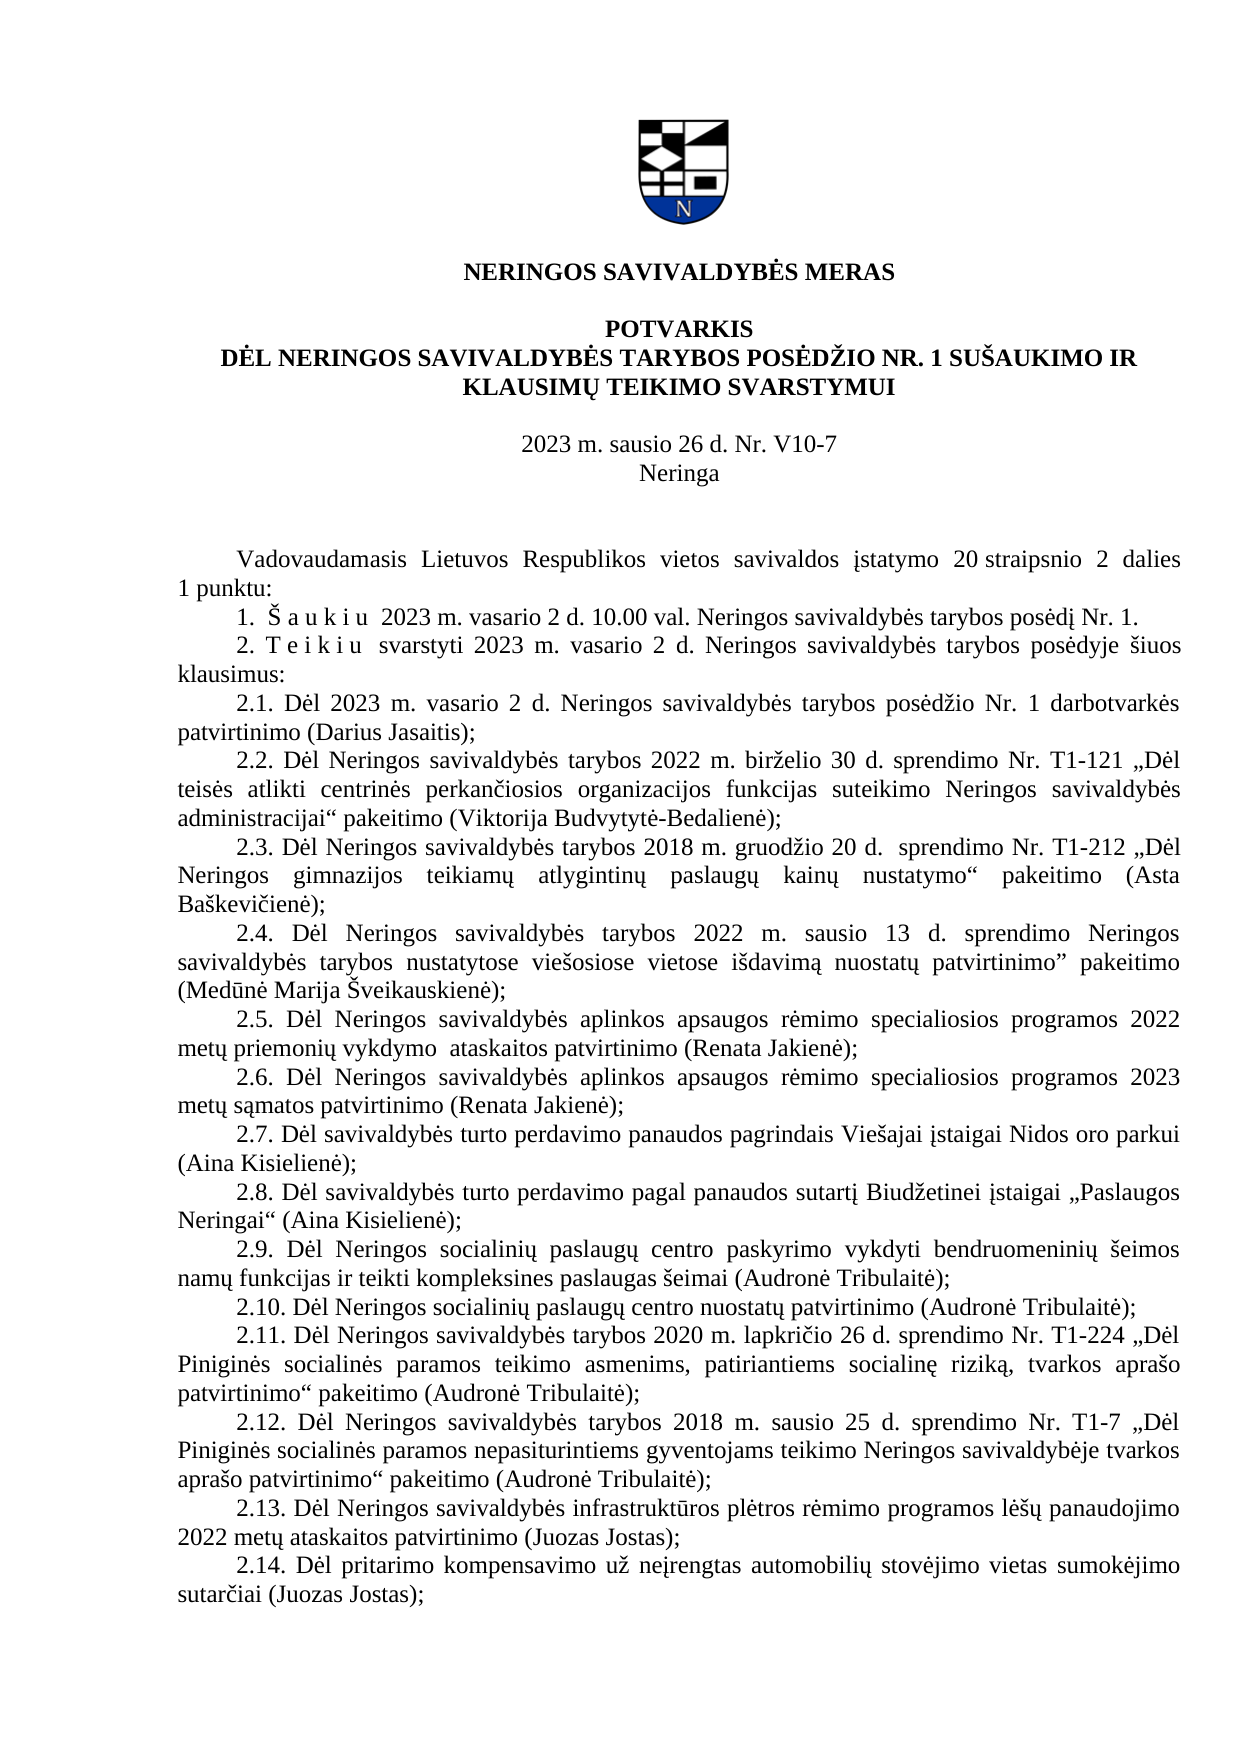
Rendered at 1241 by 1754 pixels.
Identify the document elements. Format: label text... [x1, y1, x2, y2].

text 2.8. Dėl savivaldybės turto perdavimo pagal panaudos sutartį Biudžetinei įstaigai „Paslaugos Neringai“ (Aina Kisielienė); [177, 1177, 1181, 1234]
text 2.13. Dėl Neringos savivaldybės infrastruktūros plėtros rėmimo programos lėšų panaudojimo 2022 metų ataskaitos patvirtinimo (Juozas Jostas); [177, 1493, 1181, 1551]
text 2.4. Dėl Neringos savivaldybės tarybos 2022 m. sausio 13 d. sprendimo Neringos savivaldybės tarybos nustatytose viešosiose vietose išdavimą nuostatų patvirtinimo” pakeitimo (Medūnė Marija Šveikauskienė); [177, 918, 1181, 1004]
text 2.6. Dėl Neringos savivaldybės aplinkos apsaugos rėmimo specialiosios programos 2023 metų sąmatos patvirtinimo (Renata Jakienė); [177, 1062, 1181, 1119]
text 2.1. Dėl 2023 m. vasario 2 d. Neringos savivaldybės tarybos posėdžio Nr. 1 darbotvarkės patvirtinimo (Darius Jasaitis); [177, 688, 1181, 746]
text 2.7. Dėl savivaldybės turto perdavimo panaudos pagrindais Viešajai įstaigai Nidos oro parkui (Aina Kisielienė); [177, 1119, 1181, 1177]
text 2. Teikiu svarstyti 2023 m. vasario 2 d. Neringos savivaldybės tarybos posėdyje šiuos klausimus: [177, 631, 1181, 688]
text Neringa [177, 458, 1181, 487]
text Vadovaudamasis Lietuvos Respublikos vietos savivaldos įstatymo 20 straipsnio 2 dalies 1 punktu: [177, 544, 1181, 602]
text 1. Šaukiu 2023 m. vasario 2 d. 10.00 val. Neringos savivaldybės tarybos posėdį Nr. 1. [177, 602, 1181, 631]
text 2.5. Dėl Neringos savivaldybės aplinkos apsaugos rėmimo specialiosios programos 2022 metų priemonių vykdymo ataskaitos patvirtinimo (Renata Jakienė); [177, 1004, 1181, 1062]
text NERINGOS SAVIVALDYBĖS MERAS [177, 257, 1181, 286]
text 2023 m. sausio 26 d. Nr. V10-7 [177, 429, 1181, 458]
text 2.12. Dėl Neringos savivaldybės tarybos 2018 m. sausio 25 d. sprendimo Nr. T1-7 „Dėl Piniginės socialinės paramos nepasiturintiems gyventojams teikimo Neringos savivaldybėje tvarkos aprašo patvirtinimo“ pakeitimo (Audronė Tribulaitė); [177, 1407, 1181, 1493]
text 2.3. Dėl Neringos savivaldybės tarybos 2018 m. gruodžio 20 d. sprendimo Nr. T1-212 „Dėl Neringos gimnazijos teikiamų atlygintinų paslaugų kainų nustatymo“ pakeitimo (Asta Baškevičienė); [177, 832, 1181, 918]
text 2.9. Dėl Neringos socialinių paslaugų centro paskyrimo vykdyti bendruomeninių šeimos namų funkcijas ir teikti kompleksines paslaugas šeimai (Audronė Tribulaitė); [177, 1234, 1181, 1292]
text POTVARKIS [177, 314, 1181, 343]
text DĖL NERINGOS SAVIVALDYBĖS TARYBOS POSĖDŽIO NR. 1 SUŠAUKIMO IR KLAUSIMŲ TEIKIMO SVARSTYMUI [177, 343, 1181, 401]
picture [636, 118, 731, 229]
text 2.14. Dėl pritarimo kompensavimo už neįrengtas automobilių stovėjimo vietas sumokėjimo sutarčiai (Juozas Jostas); [177, 1551, 1181, 1608]
text 2.10. Dėl Neringos socialinių paslaugų centro nuostatų patvirtinimo (Audronė Tribulaitė); [177, 1292, 1181, 1321]
text 2.11. Dėl Neringos savivaldybės tarybos 2020 m. lapkričio 26 d. sprendimo Nr. T1-224 „Dėl Piniginės socialinės paramos teikimo asmenims, patiriantiems socialinę riziką, tvarkos aprašo patvirtinimo“ pakeitimo (Audronė Tribulaitė); [177, 1321, 1181, 1407]
text 2.2. Dėl Neringos savivaldybės tarybos 2022 m. birželio 30 d. sprendimo Nr. T1-121 „Dėl teisės atlikti centrinės perkančiosios organizacijos funkcijas suteikimo Neringos savivaldybės administracijai“ pakeitimo (Viktorija Budvytytė-Bedalienė); [177, 746, 1181, 832]
